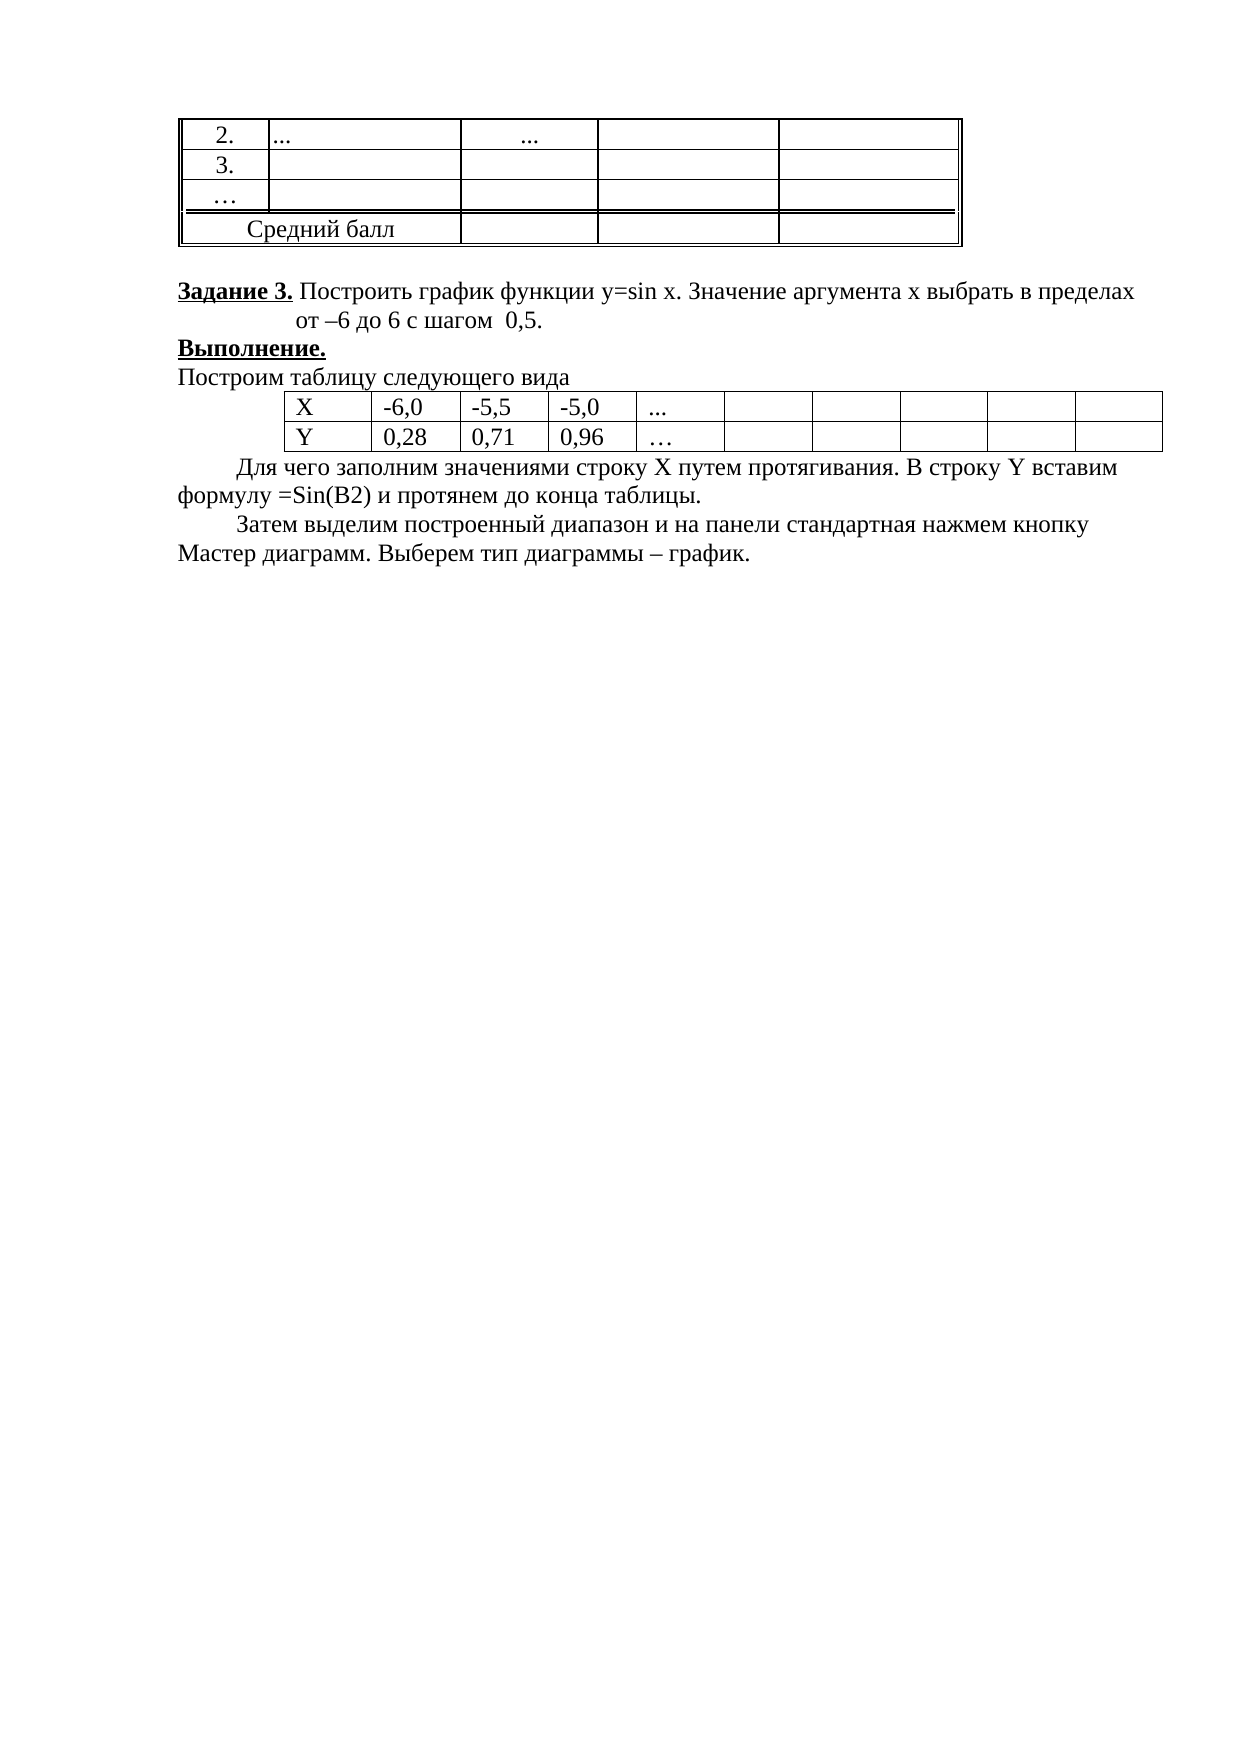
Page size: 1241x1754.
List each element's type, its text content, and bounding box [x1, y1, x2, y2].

table_cell [780, 150, 958, 179]
table_cell ... [462, 120, 597, 148]
table_header [901, 392, 987, 421]
table_cell 0,71 [461, 422, 548, 451]
table_header -5,5 [461, 392, 548, 421]
text Для чего заполним значениями строку Х путем протягивания. В строку Y вставим формулу =Sin(B2) и протянем до конца таблицы. [177, 452, 1152, 509]
table_cell [813, 422, 900, 451]
table_header [988, 392, 1075, 421]
table_cell [988, 422, 1075, 451]
table_cell [780, 209, 960, 242]
table_cell 0,28 [372, 422, 460, 451]
table_header [725, 392, 812, 421]
table_cell 3. [183, 150, 268, 179]
table_cell [780, 120, 958, 148]
table_cell [599, 180, 778, 209]
text Задание 3. Построить график функции y=sin x. Значение аргумента х выбрать в пределах от –6 до 6 с шагом 0,5. [177, 276, 1152, 333]
table_header [813, 392, 900, 421]
table_cell [462, 150, 597, 179]
table_cell Средний балл [181, 209, 460, 242]
table_cell [780, 180, 958, 209]
text Выполнение. [177, 333, 1152, 362]
table_cell [599, 150, 778, 179]
table_header -5,0 [549, 392, 636, 421]
table_cell [599, 120, 778, 148]
table_cell [462, 214, 597, 242]
table_cell [725, 422, 812, 451]
table_header ... [637, 392, 724, 421]
text Затем выделим построенный диапазон и на панели стандартная нажмем кнопку Мастер диаграмм. Выберем тип диаграммы – график. [177, 509, 1152, 567]
table_cell … [637, 422, 724, 451]
table_header X [285, 392, 371, 421]
table_header [1076, 392, 1162, 421]
table_cell 0,96 [549, 422, 636, 451]
table_cell [462, 180, 597, 209]
table_cell [270, 180, 460, 209]
table_header -6,0 [372, 392, 460, 421]
table_cell Y [285, 422, 371, 451]
table_cell [270, 150, 460, 179]
text Построим таблицу следующего вида [177, 362, 1152, 391]
table_cell 2. [183, 120, 268, 148]
table_cell [901, 422, 987, 451]
table_cell [599, 214, 778, 242]
table_cell … [183, 180, 268, 209]
table_cell ... [270, 120, 460, 148]
table_cell [1076, 422, 1162, 451]
